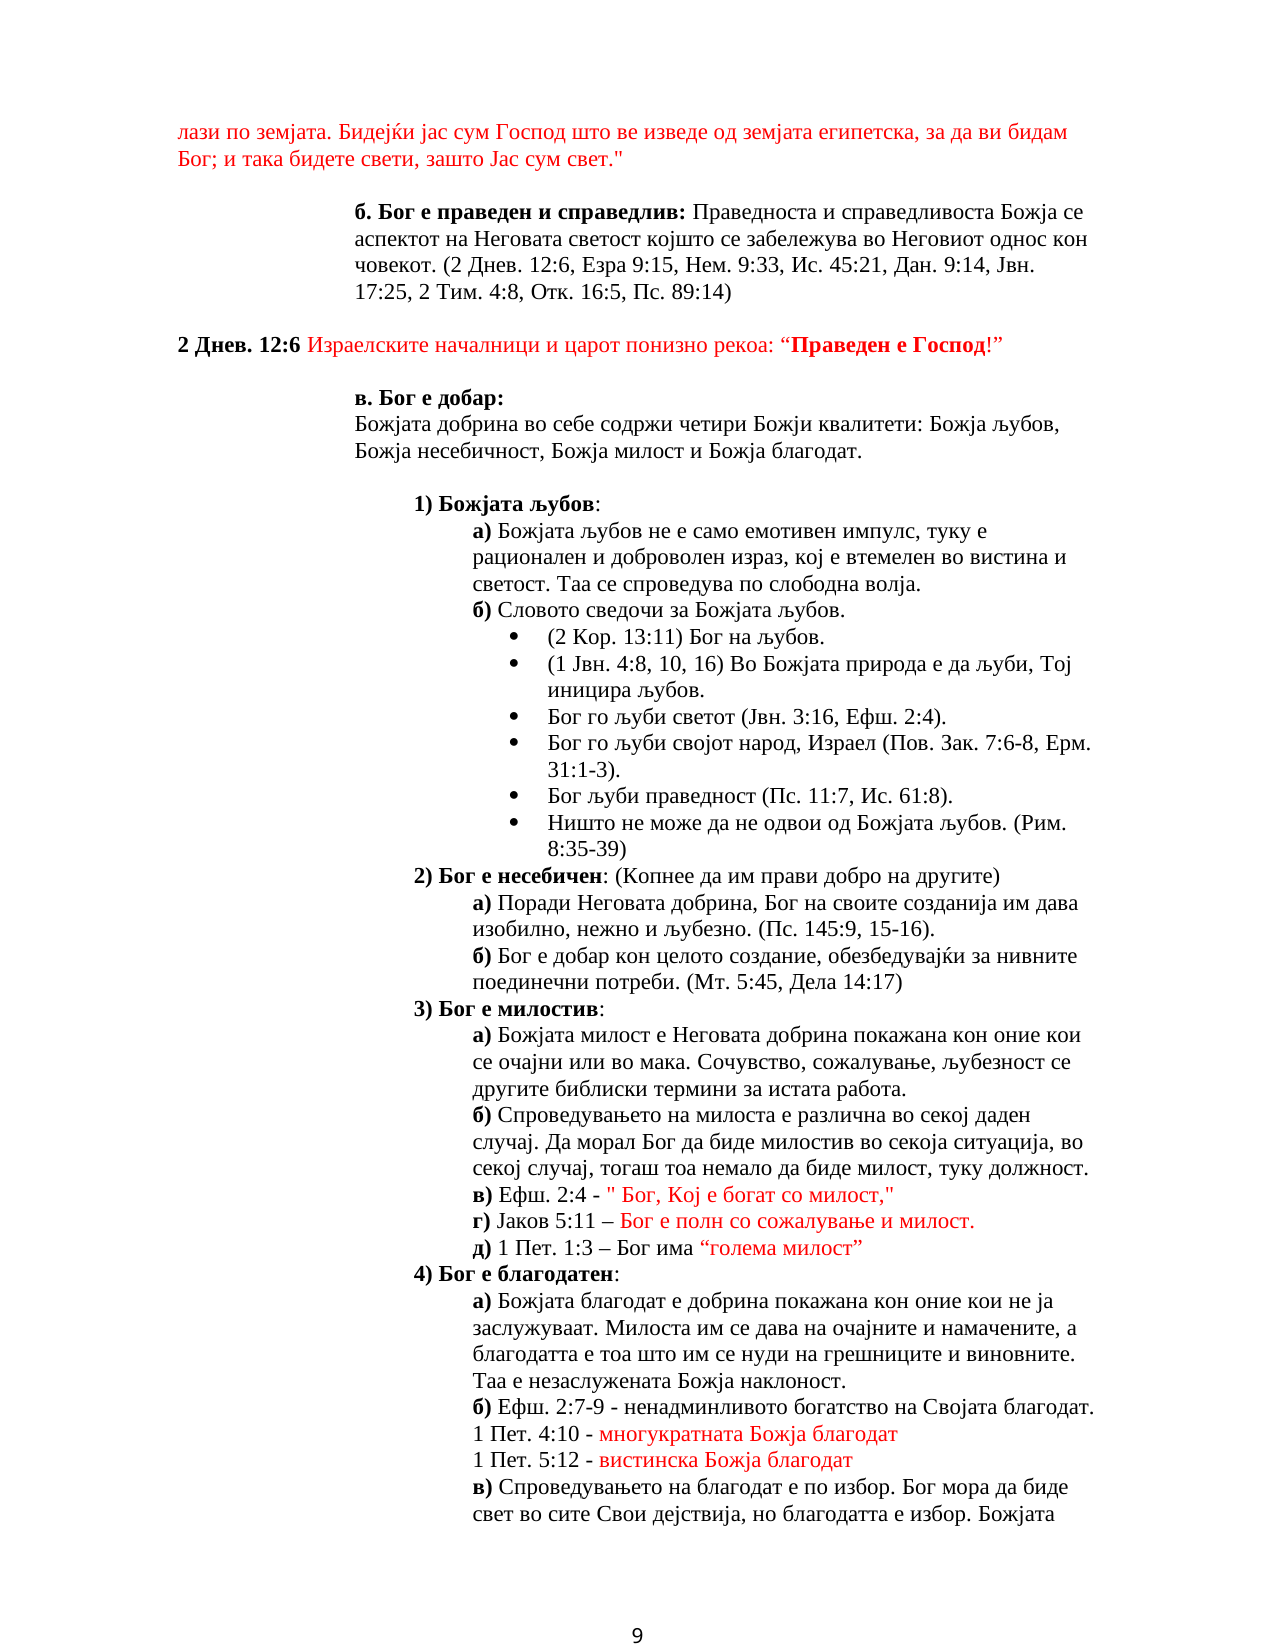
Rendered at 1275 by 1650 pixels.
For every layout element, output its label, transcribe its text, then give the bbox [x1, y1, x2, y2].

text Божјата добрина во себе содржи четири Божји квалитети: Божја љубов, Божја несебичност, Божја милост и Божја благодат. [354, 410, 1098, 463]
text 3) Бог е милостив: [413, 995, 1098, 1021]
text б) Ефш. 2:7-9 - ненадминливото богатство на Својата благодат. [472, 1393, 1098, 1420]
text б) Бог е добар кон целото создание, обезбедувајќи за нивните поединечни потреби. (Мт. 5:45, Дела 14:17) [472, 942, 1098, 995]
list Ништо не може да не одвои од Божјата љубов. (Рим. 8:35-39) [510, 809, 1098, 862]
text 2 Днев. 12:6 Израелските началници и царот понизно рекоа: “Праведен е Господ!” [177, 331, 1098, 357]
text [472, 1473, 1098, 1526]
text 2) Бог е несебичен: (Копнее да им прави добро на другите) [413, 862, 1098, 888]
text д) 1 Пет. 1:3 – Бог има “голема милост” [472, 1234, 1098, 1260]
text г) Јаков 5:11 – Бог е полн со сожалување и милост. [472, 1207, 1098, 1234]
text 4) Бог е благодатен: [413, 1260, 1098, 1287]
list (2 Кор. 13:11) Бог на љубов. [510, 623, 1098, 649]
text 1) Божјата љубов: [413, 490, 1098, 517]
text 1 Пет. 5:12 - вистинска Божја благодат [472, 1446, 1098, 1473]
text а) Божјата љубов не е само емотивен импулс, туку е рационален и доброволен израз, кој е втемелен во вистина и светост. Таа се спроведува по слободна волја. [472, 517, 1098, 596]
text б) Спроведувањето на милоста е различна во секој даден случај. Да морал Бог да биде милостив во секоја ситуација, во секој случај, тогаш тоа немало да биде милост, туку должност. [472, 1101, 1098, 1181]
text а) Божјата милост е Неговата добрина покажана кон оние кои се очајни или во мака. Сочувство, сожалување, љубезност се другите библиски термини за истата работа. [472, 1021, 1098, 1101]
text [177, 118, 1098, 171]
list Бог го љуби својот народ, Израел (Пов. Зак. 7:6-8, Ерм. 31:1-3). [510, 729, 1098, 782]
text в. Бог е добар: [354, 384, 1098, 410]
text 1 Пет. 4:10 - многукратната Божја благодат [472, 1420, 1098, 1446]
text б. Бог е праведен и справедлив: Праведноста и справедливоста Божја се аспектот на Неговата светост којшто се забележува во Неговиот однос кон човекот. (2 Днев. 12:6, Езра 9:15, Нем. 9:33, Ис. 45:21, Дан. 9:14, Јвн. 17:25, 2 Тим. 4:8, Отк. 16:5, Пс. 89:14) [354, 198, 1098, 304]
text в) Ефш. 2:4 - " Бог, Кој е богат со милост," [472, 1181, 1098, 1207]
text а) Поради Неговата добрина, Бог на своите созданија им дава изобилно, нежно и љубезно. (Пс. 145:9, 15-16). [472, 888, 1098, 942]
text а) Божјата благодат е добрина покажана кон оние кои не ја заслужуваат. Милоста им се дава на очајните и намачените, а благодатта е тоа што им се нуди на грешниците и виновните. Таа е незаслужената Божја наклоност. [472, 1287, 1098, 1393]
list (1 Јвн. 4:8, 10, 16) Во Божјата природа е да љуби, Тој иницира љубов. [510, 649, 1098, 702]
text б) Словото сведочи за Божјата љубов. [472, 596, 1098, 623]
list Бог љуби праведност (Пс. 11:7, Ис. 61:8). [510, 782, 1098, 809]
list Бог го љуби светот (Јвн. 3:16, Ефш. 2:4). [510, 702, 1098, 729]
